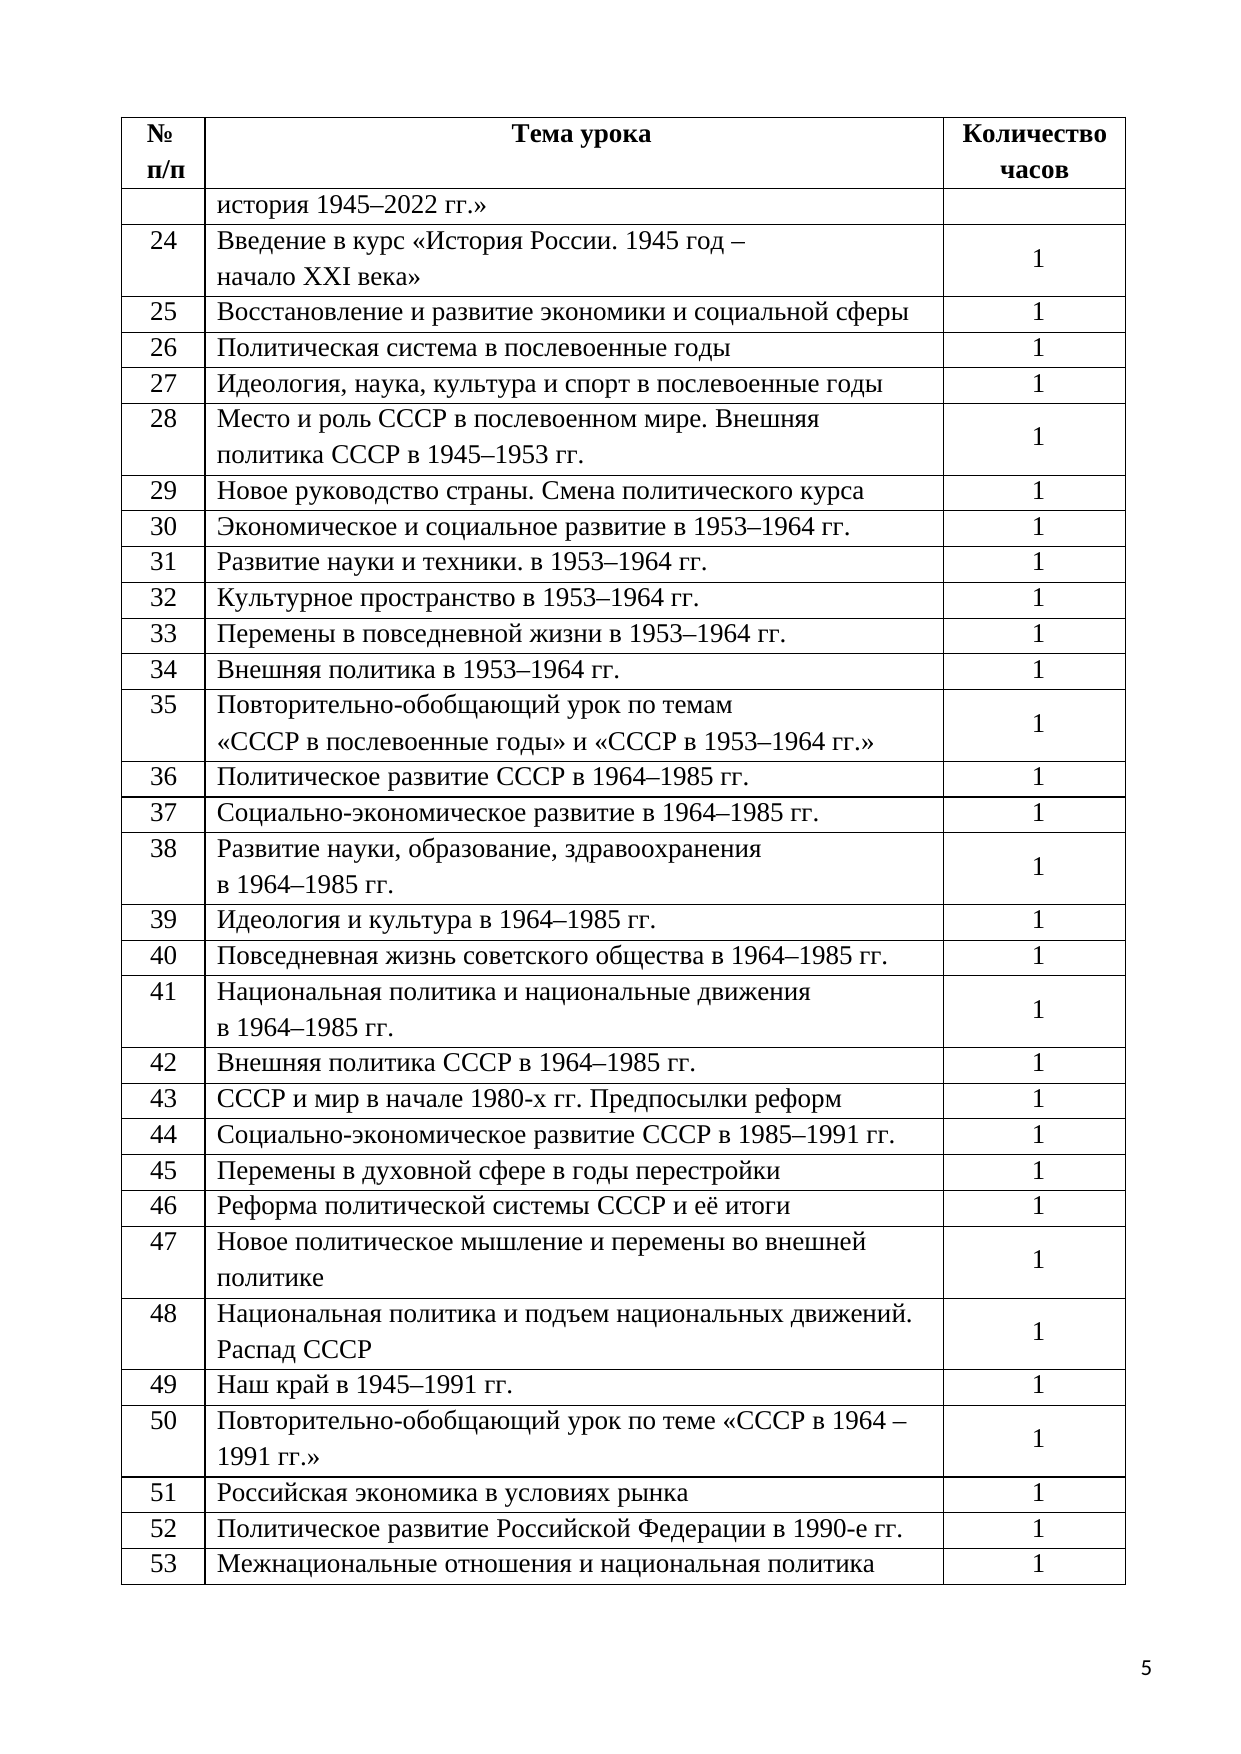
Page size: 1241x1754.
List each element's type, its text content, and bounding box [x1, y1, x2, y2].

table_cell 1 [944, 333, 1125, 367]
table_cell Наш край в 1945–1991 гг. [206, 1370, 943, 1405]
table_cell 39 [122, 905, 204, 939]
table_cell Межнациональные отношения и национальная политика [206, 1549, 943, 1584]
table_cell 38 [122, 833, 204, 904]
table_cell 26 [122, 333, 204, 367]
table_cell Российская экономика в условиях рынка [206, 1478, 943, 1512]
table_cell 1 [944, 404, 1125, 474]
table_cell 1 [944, 619, 1125, 653]
table_cell Внешняя политика СССР в 1964–1985 гг. [206, 1048, 943, 1083]
table_cell 31 [122, 547, 204, 582]
table_cell Внешняя политика в 1953–1964 гг. [206, 654, 943, 689]
table_cell 35 [122, 690, 204, 761]
table_cell 34 [122, 654, 204, 689]
table_cell 1 [944, 833, 1125, 904]
table_cell 1 [944, 368, 1125, 403]
table_cell Идеология, наука, культура и спорт в послевоенные годы [206, 368, 943, 403]
table_cell Место и роль СССР в послевоенном мире. Внешняя политика СССР в 1945–1953 гг. [206, 404, 943, 474]
table_cell Восстановление и развитие экономики и социальной сферы [206, 297, 943, 332]
table_cell 1 [944, 905, 1125, 939]
table_cell 51 [122, 1478, 204, 1512]
table_cell Развитие науки и техники. в 1953–1964 гг. [206, 547, 943, 582]
table_cell 37 [122, 798, 204, 832]
table_cell 43 [122, 1084, 204, 1118]
table_cell 32 [122, 583, 204, 618]
table_cell 1 [944, 1299, 1125, 1369]
table_cell Повторительно-обобщающий урок по теме «СССР в 1964 – 1991 гг.» [206, 1406, 943, 1476]
table_cell 25 [122, 297, 204, 332]
table_cell 1 [944, 976, 1125, 1047]
table_cell Экономическое и социальное развитие в 1953–1964 гг. [206, 511, 943, 546]
table_cell Идеология и культура в 1964–1985 гг. [206, 905, 943, 939]
table_cell 1 [944, 1191, 1125, 1226]
table_cell 28 [122, 404, 204, 474]
table_cell 1 [944, 547, 1125, 582]
table_cell 27 [122, 368, 204, 403]
table_cell 42 [122, 1048, 204, 1083]
table_cell 1 [944, 762, 1125, 796]
table_cell Политическое развитие СССР в 1964–1985 гг. [206, 762, 943, 796]
table_header Количество часов [944, 118, 1125, 188]
table_cell 1 [944, 941, 1125, 975]
table_cell 1 [944, 1155, 1125, 1190]
table_cell Реформа политической системы СССР и её итоги [206, 1191, 943, 1226]
table_cell Повседневная жизнь советского общества в 1964–1985 гг. [206, 941, 943, 975]
table_cell 47 [122, 1227, 204, 1297]
table_cell 1 [944, 690, 1125, 761]
table_cell Повторительно-обобщающий урок по темам «СССР в послевоенные годы» и «СССР в 1953–1964 гг.» [206, 690, 943, 761]
table_cell 1 [944, 1406, 1125, 1476]
table_cell 1 [944, 654, 1125, 689]
table_cell 24 [122, 225, 204, 296]
table_cell Введение в курс «История России. 1945 год – начало ХХI века» [206, 225, 943, 296]
table_cell 1 [944, 1084, 1125, 1118]
table_cell 49 [122, 1370, 204, 1405]
table_header Тема урока [206, 118, 943, 188]
table_header № п/п [122, 118, 204, 188]
table_cell Социально-экономическое развитие в 1964–1985 гг. [206, 798, 943, 832]
table_cell 1 [944, 297, 1125, 332]
table_cell 1 [944, 1119, 1125, 1154]
table_cell [122, 189, 204, 224]
table_cell 1 [944, 1227, 1125, 1297]
table_cell Национальная политика и национальные движения в 1964–1985 гг. [206, 976, 943, 1047]
table_cell 1 [944, 476, 1125, 510]
table_cell [944, 189, 1125, 224]
table_cell Развитие науки, образование, здравоохранения в 1964–1985 гг. [206, 833, 943, 904]
table_cell Перемены в повседневной жизни в 1953–1964 гг. [206, 619, 943, 653]
table_cell Культурное пространство в 1953–1964 гг. [206, 583, 943, 618]
table_cell 40 [122, 941, 204, 975]
table_cell Новое политическое мышление и перемены во внешней политике [206, 1227, 943, 1297]
table_cell 36 [122, 762, 204, 796]
table_cell 48 [122, 1299, 204, 1369]
table_cell 50 [122, 1406, 204, 1476]
table_cell 45 [122, 1155, 204, 1190]
table_cell Политическое развитие Российской Федерации в 1990-е гг. [206, 1513, 943, 1548]
table_cell 1 [944, 1549, 1125, 1584]
table_cell 52 [122, 1513, 204, 1548]
table_cell 44 [122, 1119, 204, 1154]
table_cell 1 [944, 1048, 1125, 1083]
table_cell 1 [944, 511, 1125, 546]
table_cell Политическая система в послевоенные годы [206, 333, 943, 367]
table_cell 33 [122, 619, 204, 653]
table_cell 1 [944, 583, 1125, 618]
table_cell 29 [122, 476, 204, 510]
table_cell Новое руководство страны. Смена политического курса [206, 476, 943, 510]
table_cell 1 [944, 1370, 1125, 1405]
table_cell СССР и мир в начале 1980-х гг. Предпосылки реформ [206, 1084, 943, 1118]
table_cell 46 [122, 1191, 204, 1226]
table_cell Национальная политика и подъем национальных движений. Распад СССР [206, 1299, 943, 1369]
table_cell 30 [122, 511, 204, 546]
table_cell 1 [944, 798, 1125, 832]
table_cell 1 [944, 1513, 1125, 1548]
table_cell 1 [944, 1478, 1125, 1512]
table_cell 1 [944, 225, 1125, 296]
table_cell 53 [122, 1549, 204, 1584]
table_cell история 1945–2022 гг.» [206, 189, 943, 224]
table_cell 41 [122, 976, 204, 1047]
table_cell Перемены в духовной сфере в годы перестройки [206, 1155, 943, 1190]
table_cell Социально-экономическое развитие СССР в 1985–1991 гг. [206, 1119, 943, 1154]
